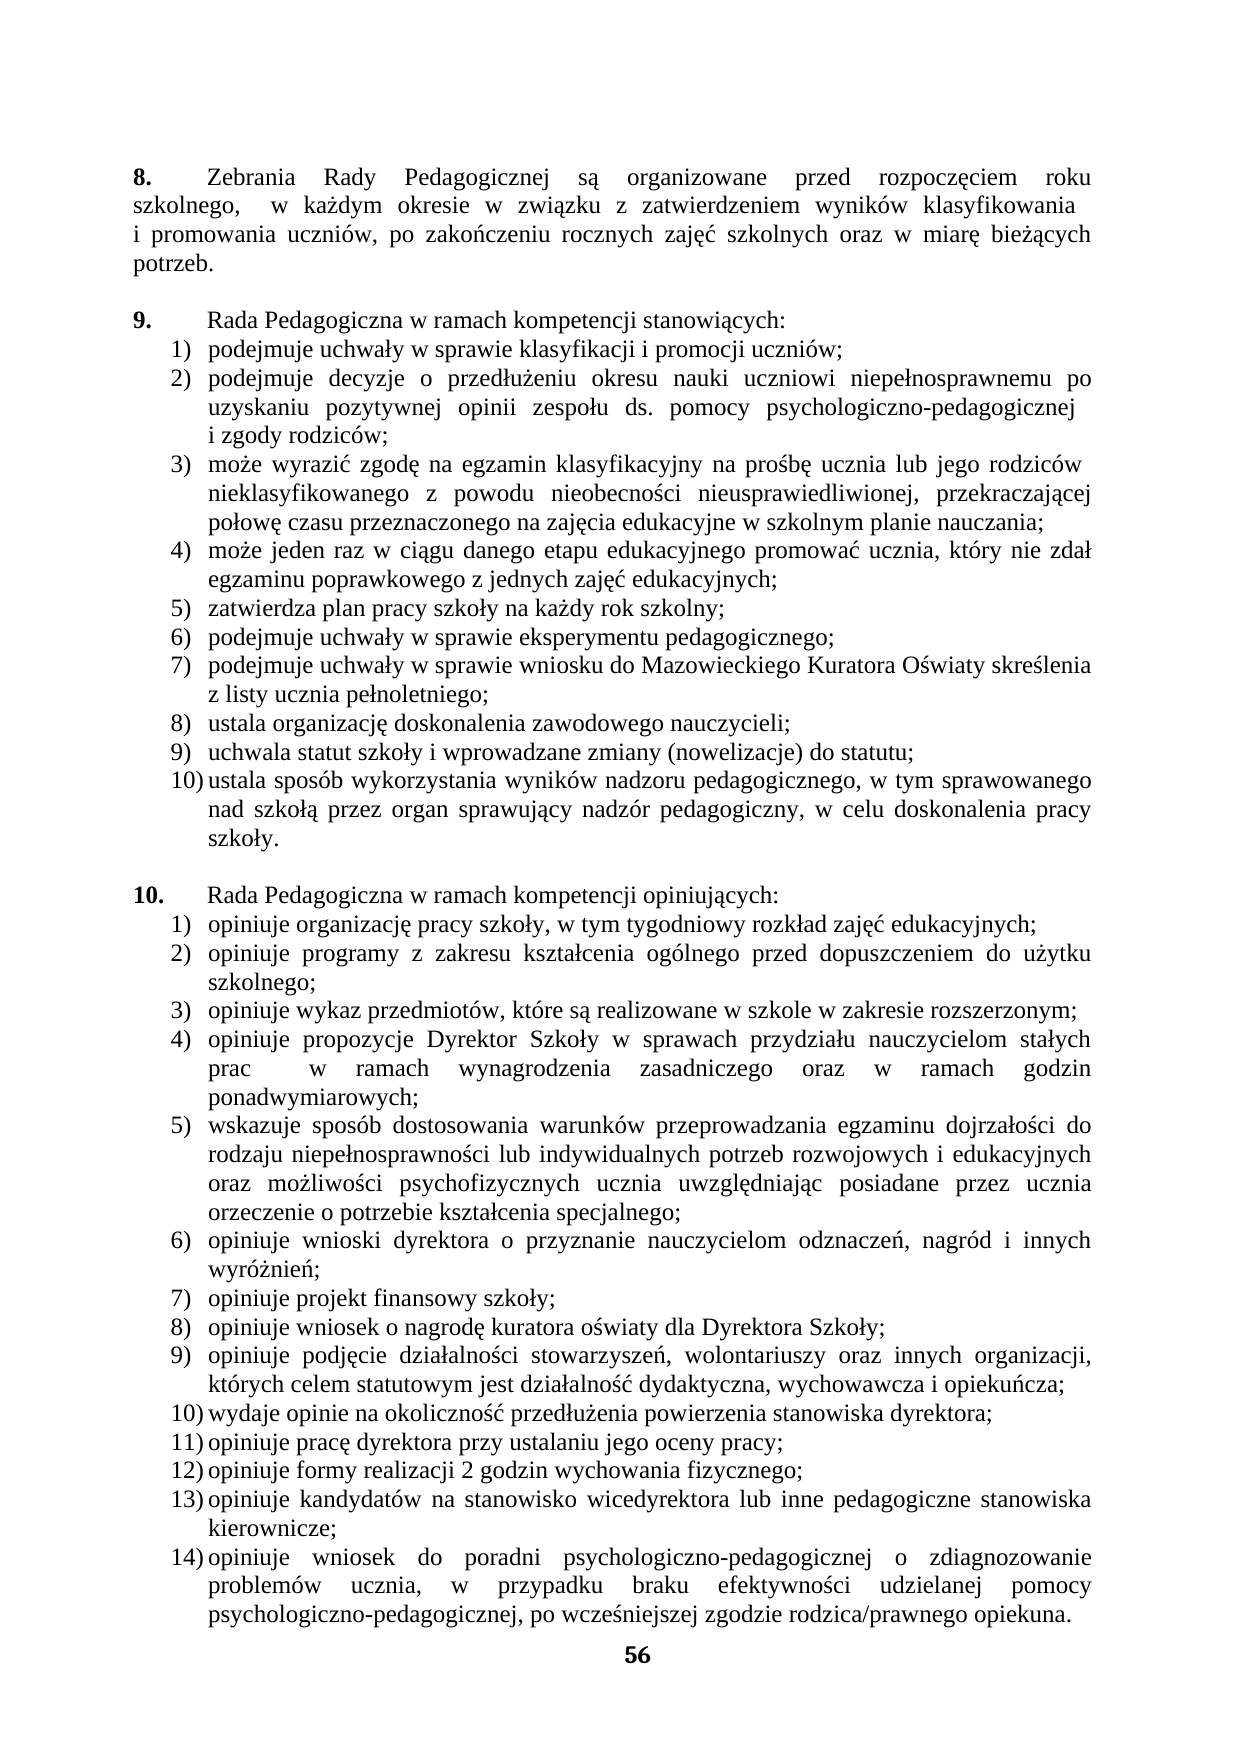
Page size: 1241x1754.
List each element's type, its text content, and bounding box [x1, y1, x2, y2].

list wskazuje sposób dostosowania warunków przeprowadzania egzaminu dojrzałości do rodzaju niepełnosprawności lub indywidualnych potrzeb rozwojowych i edukacyjnych oraz możliwości psychofizycznych ucznia uwzględniając posiadane przez ucznia orzeczenie o potrzebie kształcenia specjalnego; [170, 1110, 1092, 1225]
list Rada Pedagogiczna w ramach kompetencji stanowiących: [133, 305, 1092, 334]
list opiniuje formy realizacji 2 godzin wychowania fizycznego; [170, 1455, 1092, 1484]
list Rada Pedagogiczna w ramach kompetencji opiniujących: [133, 880, 1092, 909]
list wydaje opinie na okoliczność przedłużenia powierzenia stanowiska dyrektora; [170, 1398, 1092, 1427]
list ustala organizację doskonalenia zawodowego nauczycieli; [170, 708, 1092, 737]
list podejmuje uchwały w sprawie wniosku do Mazowieckiego Kuratora Oświaty skreślenia z listy ucznia pełnoletniego; [170, 650, 1092, 708]
list opiniuje projekt finansowy szkoły; [170, 1283, 1092, 1312]
list opiniuje podjęcie działalności stowarzyszeń, wolontariuszy oraz innych organizacji, których celem statutowym jest działalność dydaktyczna, wychowawcza i opiekuńcza; [170, 1340, 1092, 1398]
list może jeden raz w ciągu danego etapu edukacyjnego promować ucznia, który nie zdał egzaminu poprawkowego z jednych zajęć edukacyjnych; [170, 535, 1092, 593]
list ustala sposób wykorzystania wyników nadzoru pedagogicznego, w tym sprawowanego nad szkołą przez organ sprawujący nadzór pedagogiczny, w celu doskonalenia pracy szkoły. [170, 765, 1092, 852]
list Zebrania Rady Pedagogicznej są organizowane przed rozpoczęciem roku szkolnego, w każdym okresie w związku z zatwierdzeniem wyników klasyfikowania i promowania uczniów, po zakończeniu rocznych zajęć szkolnych oraz w miarę bieżących potrzeb. [133, 162, 1092, 277]
list opiniuje pracę dyrektora przy ustalaniu jego oceny pracy; [170, 1427, 1092, 1455]
list opiniuje wnioski dyrektora o przyznanie nauczycielom odznaczeń, nagród i innych wyróżnień; [170, 1225, 1092, 1283]
list opiniuje programy z zakresu kształcenia ogólnego przed dopuszczeniem do użytku szkolnego; [170, 938, 1092, 995]
list opiniuje propozycje Dyrektor Szkoły w sprawach przydziału nauczycielom stałych prac w ramach wynagrodzenia zasadniczego oraz w ramach godzin ponadwymiarowych; [170, 1024, 1092, 1110]
list opiniuje wykaz przedmiotów, które są realizowane w szkole w zakresie rozszerzonym; [170, 995, 1092, 1024]
list zatwierdza plan pracy szkoły na każdy rok szkolny; [170, 593, 1092, 622]
list podejmuje uchwały w sprawie klasyfikacji i promocji uczniów; [170, 334, 1092, 363]
list opiniuje wniosek do poradni psychologiczno-pedagogicznej o zdiagnozowanie problemów ucznia, w przypadku braku efektywności udzielanej pomocy psychologiczno-pedagogicznej, po wcześniejszej zgodzie rodzica/prawnego opiekuna. [170, 1542, 1092, 1628]
list opiniuje organizację pracy szkoły, w tym tygodniowy rozkład zajęć edukacyjnych; [170, 909, 1092, 938]
list uchwala statut szkoły i wprowadzane zmiany (nowelizacje) do statutu; [170, 737, 1092, 765]
list może wyrazić zgodę na egzamin klasyfikacyjny na prośbę ucznia lub jego rodziców nieklasyfikowanego z powodu nieobecności nieusprawiedliwionej, przekraczającej połowę czasu przeznaczonego na zajęcia edukacyjne w szkolnym planie nauczania; [170, 449, 1092, 535]
list opiniuje kandydatów na stanowisko wicedyrektora lub inne pedagogiczne stanowiska kierownicze; [170, 1484, 1092, 1542]
list podejmuje decyzje o przedłużeniu okresu nauki uczniowi niepełnosprawnemu po uzyskaniu pozytywnej opinii zespołu ds. pomocy psychologiczno-pedagogicznej i zgody rodziców; [170, 363, 1092, 449]
list podejmuje uchwały w sprawie eksperymentu pedagogicznego; [170, 622, 1092, 650]
list opiniuje wniosek o nagrodę kuratora oświaty dla Dyrektora Szkoły; [170, 1312, 1092, 1340]
